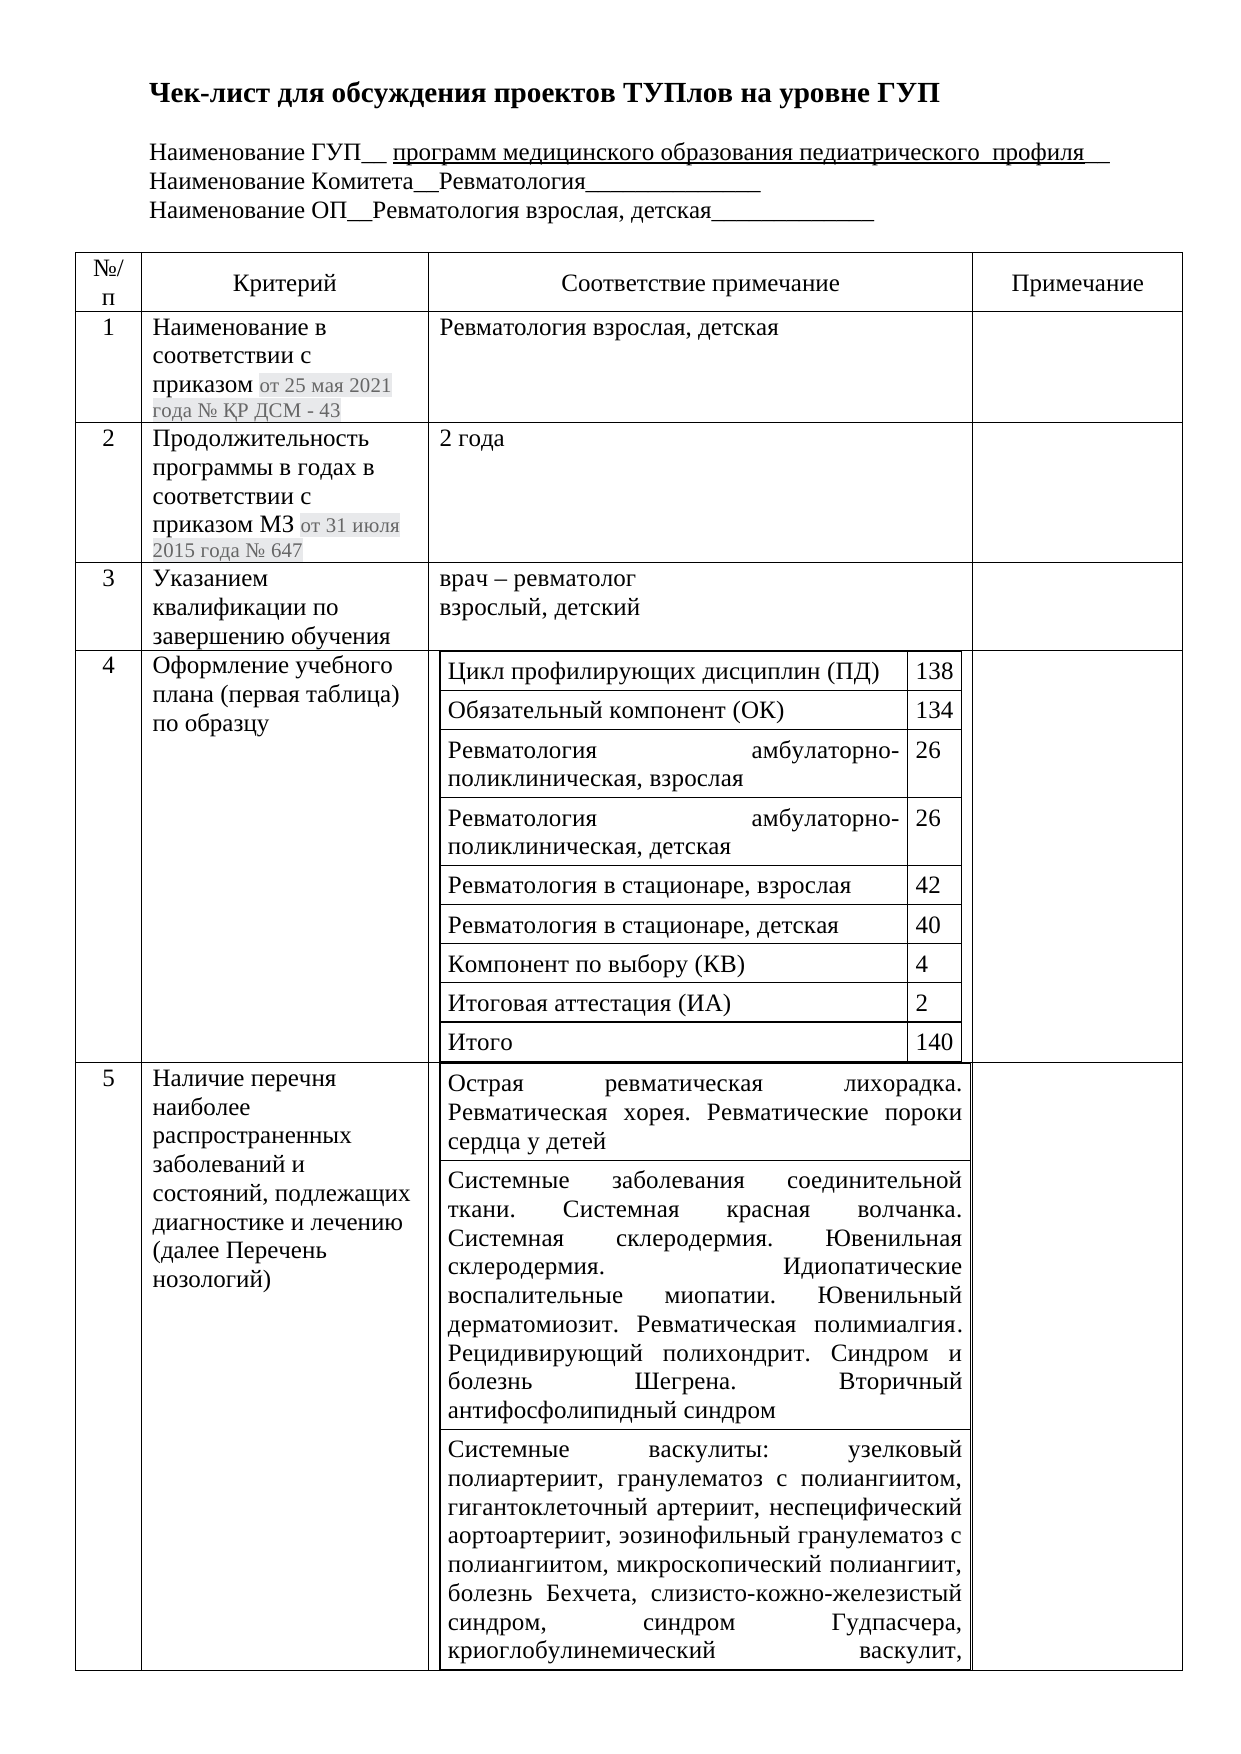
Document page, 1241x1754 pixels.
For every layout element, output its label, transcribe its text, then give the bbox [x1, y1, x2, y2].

table_cell врач – ревматолог взрослый, детский [429, 563, 972, 649]
table_cell [973, 563, 1182, 649]
table_cell [441, 1430, 970, 1669]
table_cell 4 [76, 651, 141, 1062]
table_cell [441, 944, 907, 982]
table_cell Наименование в соответствии с приказом от 25 мая 2021 года № ҚР ДСМ - 43 [142, 312, 428, 422]
text Наименование ОП__Ревматология взрослая, детская_____________ [75, 195, 1165, 223]
table_cell [429, 651, 439, 1062]
text Наименование Комитета__Ревматология______________ [75, 166, 1165, 195]
table_cell [908, 798, 961, 865]
table_header №/п [76, 253, 141, 311]
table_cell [142, 1063, 428, 1670]
table_cell [908, 652, 961, 690]
table_cell [441, 1064, 970, 1160]
table_cell Оформление учебного плана (первая таблица) по образцу [142, 651, 428, 1062]
table_cell 2 года [429, 423, 972, 562]
table_cell [441, 983, 907, 1021]
table_cell [908, 691, 961, 729]
table_cell [908, 983, 961, 1021]
table_cell [441, 866, 907, 904]
table_cell [973, 423, 1182, 562]
table_cell [973, 1063, 1182, 1670]
table_cell [973, 312, 1182, 422]
text Чек-лист для обсуждения проектов ТУПлов на уровне ГУП [75, 75, 1165, 108]
table_cell 3 [76, 563, 141, 649]
table_cell [441, 730, 907, 797]
table_cell [441, 905, 907, 943]
table_cell [973, 651, 1182, 1062]
table_cell Ревматология взрослая, детская [429, 312, 972, 422]
table_cell [908, 905, 961, 943]
table_cell 2 [76, 423, 141, 562]
table_cell 5 [76, 1063, 141, 1670]
table_cell [441, 691, 907, 729]
table_cell Продолжительность программы в годах в соответствии с приказом МЗ от 31 июля 2015 года № 647 [142, 423, 428, 562]
table_cell [908, 866, 961, 904]
table_header Критерий [142, 253, 428, 311]
table_cell [441, 1023, 907, 1061]
table_cell 1 [76, 312, 141, 422]
text Наименование ГУП__ программ медицинского образования педиатрического профиля__ [75, 137, 1165, 166]
table_cell [441, 652, 907, 690]
table_header Соответствие примечание [429, 253, 972, 311]
table_header Примечание [973, 253, 1182, 311]
table_cell Указанием квалификации по завершению обучения [142, 563, 428, 649]
table_cell [429, 1063, 439, 1670]
table_cell [962, 651, 972, 1062]
table_cell [908, 730, 961, 797]
table_cell [908, 1023, 961, 1061]
table_cell [908, 944, 961, 982]
table_cell [441, 798, 907, 865]
table_cell [441, 1161, 970, 1429]
